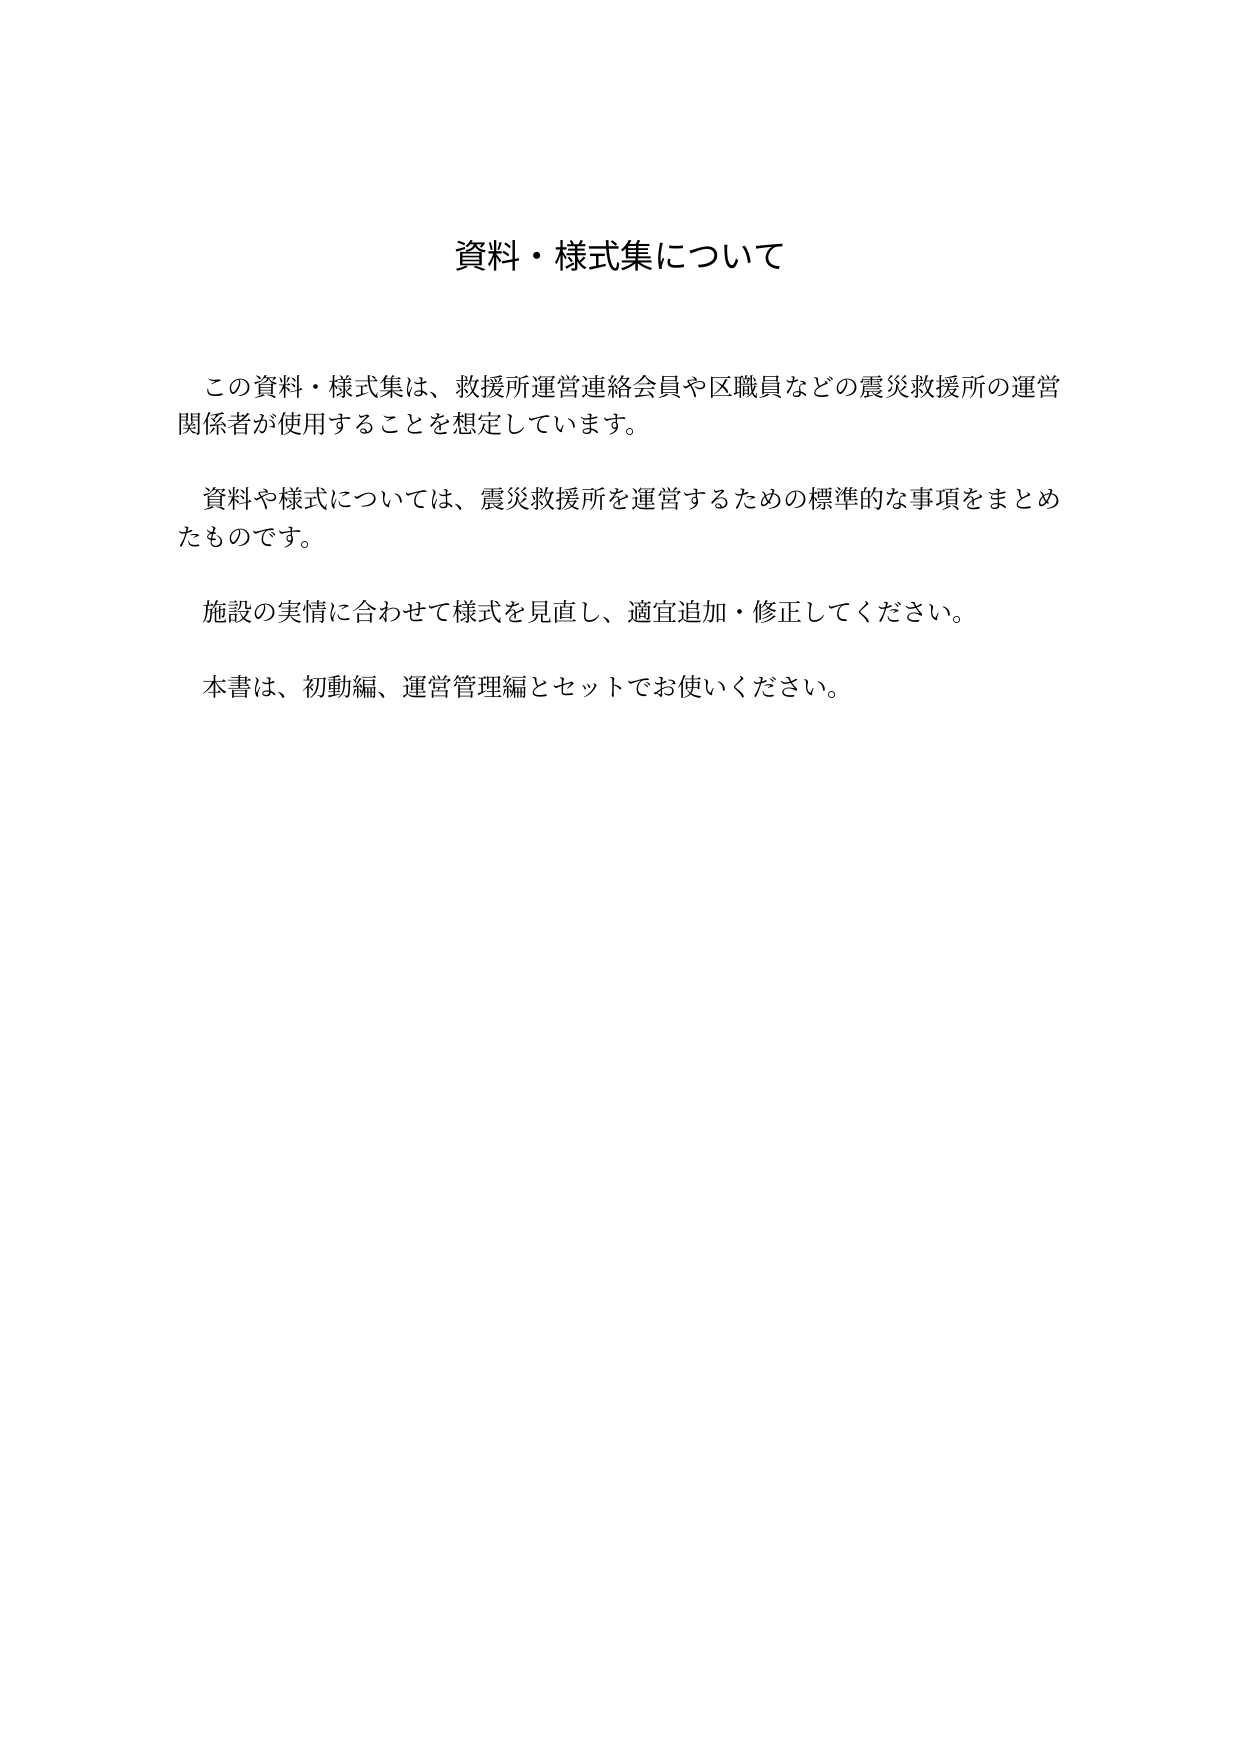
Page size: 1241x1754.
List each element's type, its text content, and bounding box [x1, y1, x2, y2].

text 本書は、初動編、運営管理編とセットでお使いください。 [177, 667, 1063, 704]
text 資料や様式については、震災救援所を運営するための標準的な事項をまとめたものです。 [177, 479, 1063, 554]
text この資料・様式集は、救援所運営連絡会員や区職員などの震災救援所の運営関係者が使用することを想定しています。 [177, 367, 1063, 442]
text 資料・様式集について [177, 217, 1063, 292]
text 施設の実情に合わせて様式を見直し、適宜追加・修正してください。 [177, 592, 1063, 629]
